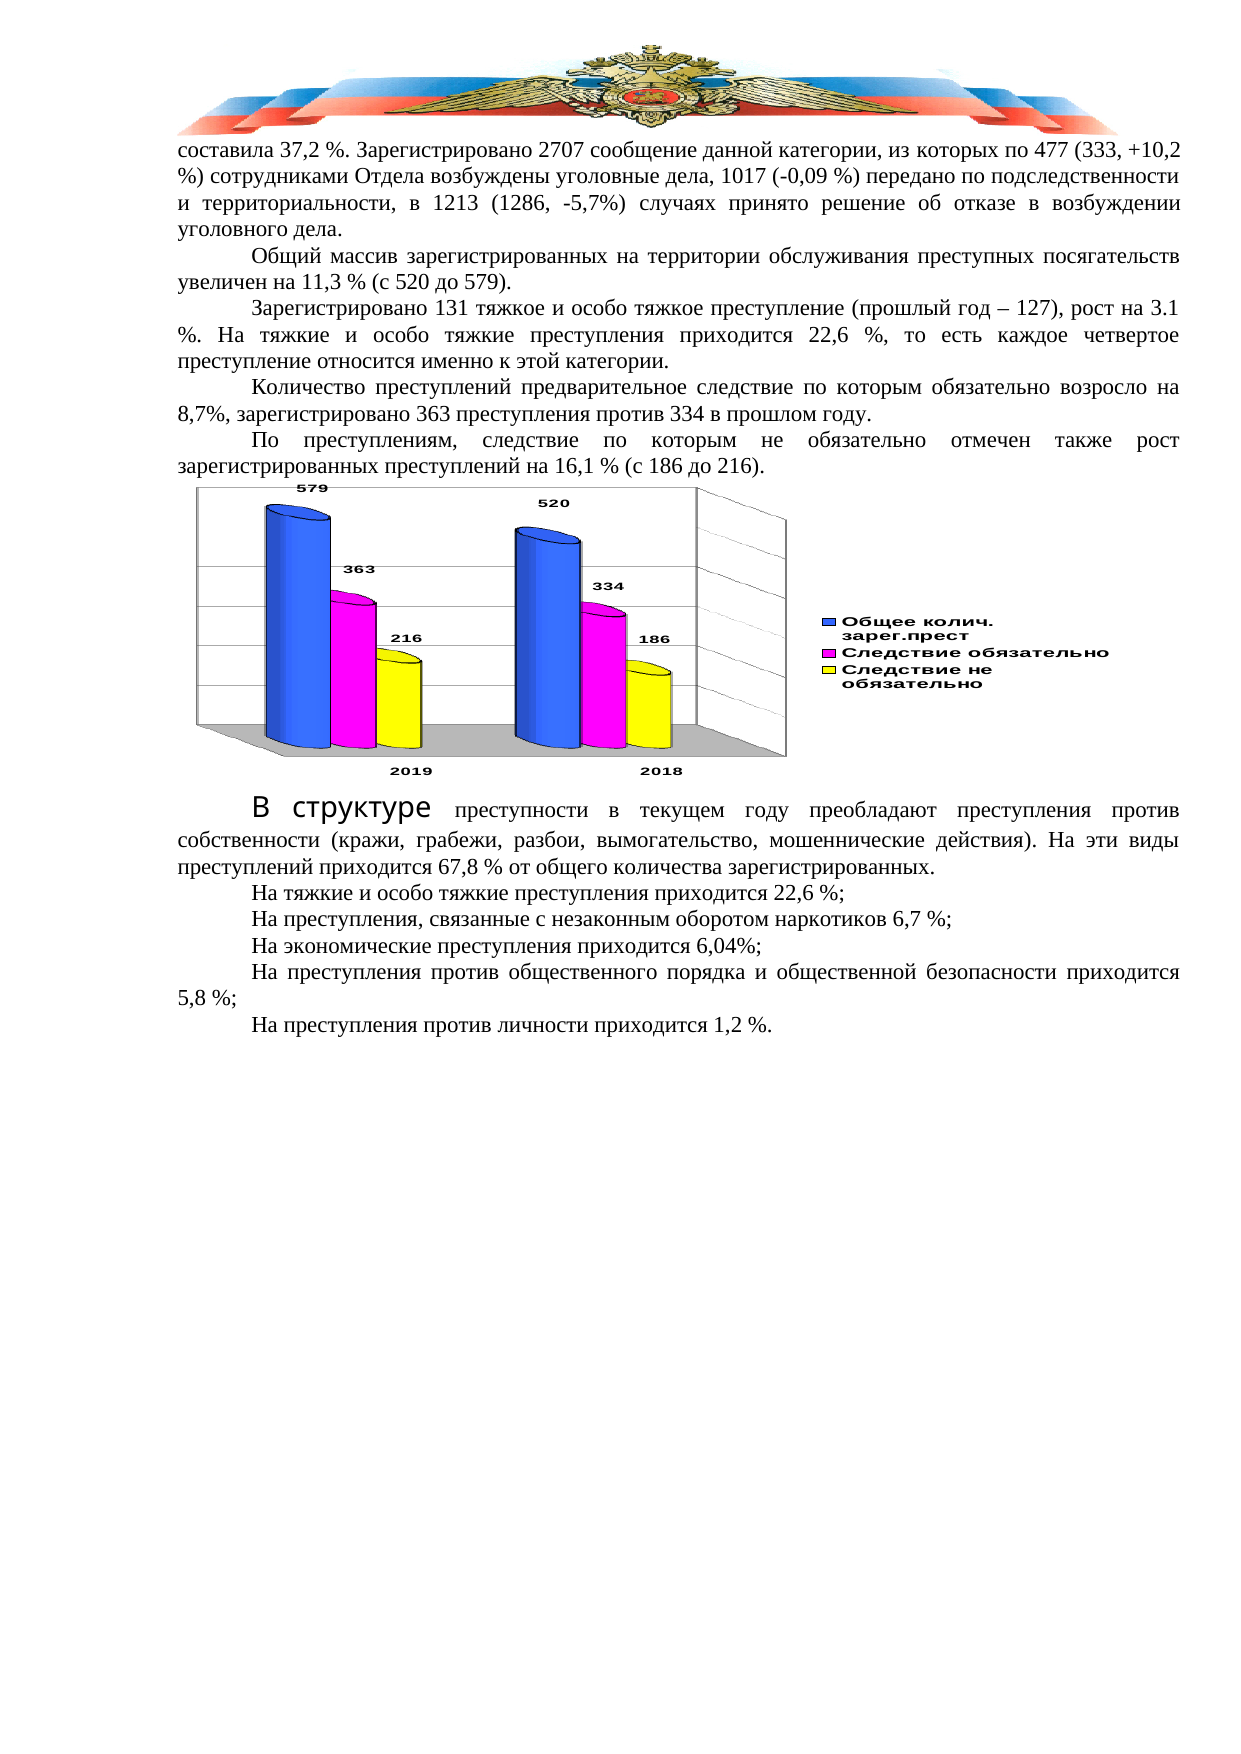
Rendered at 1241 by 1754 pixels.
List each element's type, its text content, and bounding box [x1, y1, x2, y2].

text На преступления, связанные с незаконным оборотом наркотиков 6,7 %; [177, 905, 1181, 932]
text На экономические преступления приходится 6,04%; [177, 932, 1181, 958]
picture [177, 44, 1126, 137]
text Общий массив зарегистрированных на территории обслуживания преступных посягательств увеличен на 11,3 % (с 520 до 579). [177, 242, 1181, 294]
text По преступлениям, следствие по которым не обязательно отмечен также рост зарегистрированных преступлений на 16,1 % (с 186 до 216). [177, 426, 1181, 479]
text В структуре преступности в текущем году преобладают преступления против собственности (кражи, грабежи, разбои, вымогательство, мошеннические действия). На эти виды преступлений приходится 67,8 % от общего количества зарегистрированных. [177, 787, 1181, 879]
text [177, 136, 1181, 242]
text Количество преступлений предварительное следствие по которым обязательно возросло на 8,7%, зарегистрировано 363 преступления против 334 в прошлом году. [177, 373, 1181, 426]
text На преступления против общественного порядка и общественной безопасности приходится 5,8 %; [177, 958, 1181, 1011]
text На тяжкие и особо тяжкие преступления приходится 22,6 %; [177, 879, 1181, 905]
text На преступления против личности приходится 1,2 %. [177, 1011, 1181, 1037]
text Зарегистрировано 131 тяжкое и особо тяжкое преступление (прошлый год – 127), рост на 3.1 %. На тяжкие и особо тяжкие преступления приходится 22,6 %, то есть каждое четвертое преступление относится именно к этой категории. [177, 294, 1181, 373]
